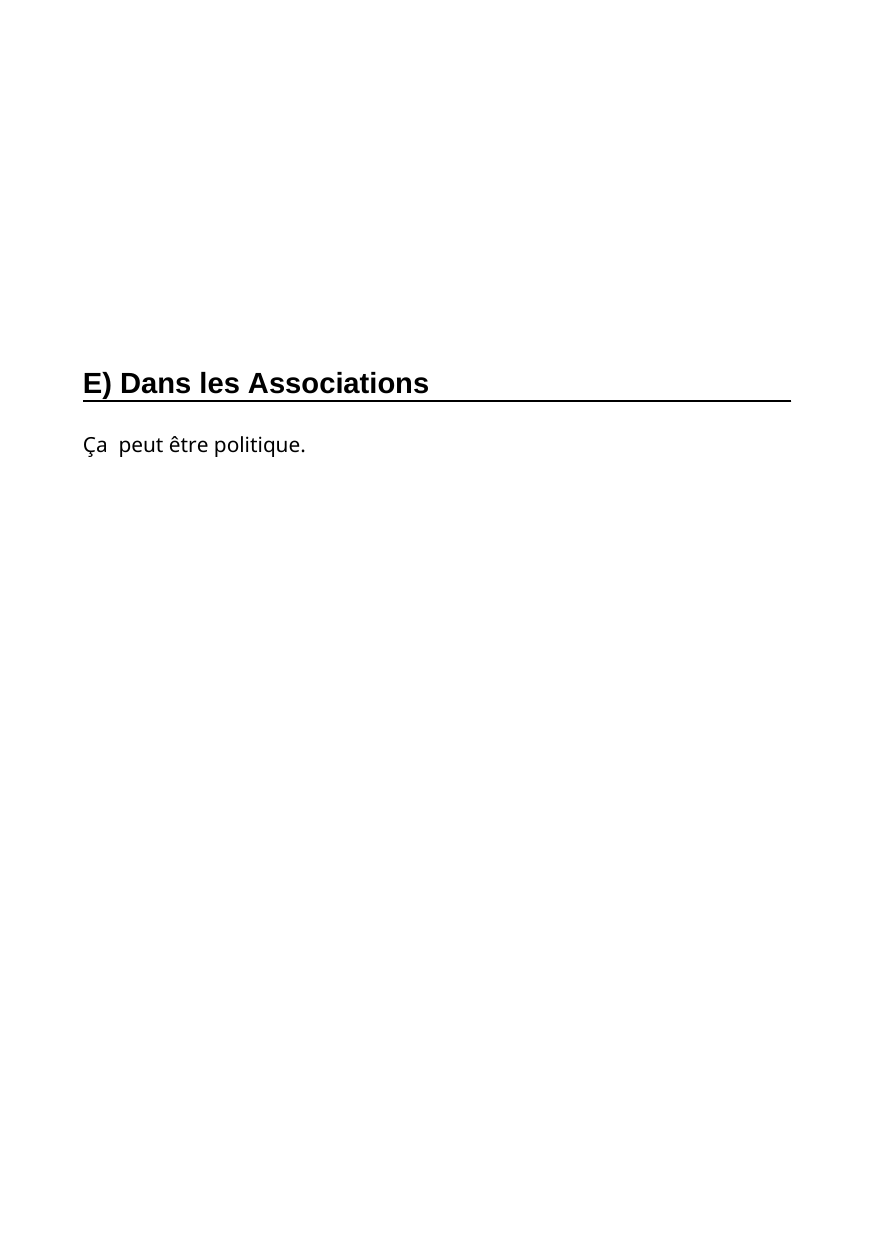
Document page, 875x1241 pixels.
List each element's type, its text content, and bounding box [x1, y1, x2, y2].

text Ça peut être politique. [83, 430, 791, 459]
subtitle Dans les Associations [83, 367, 791, 400]
